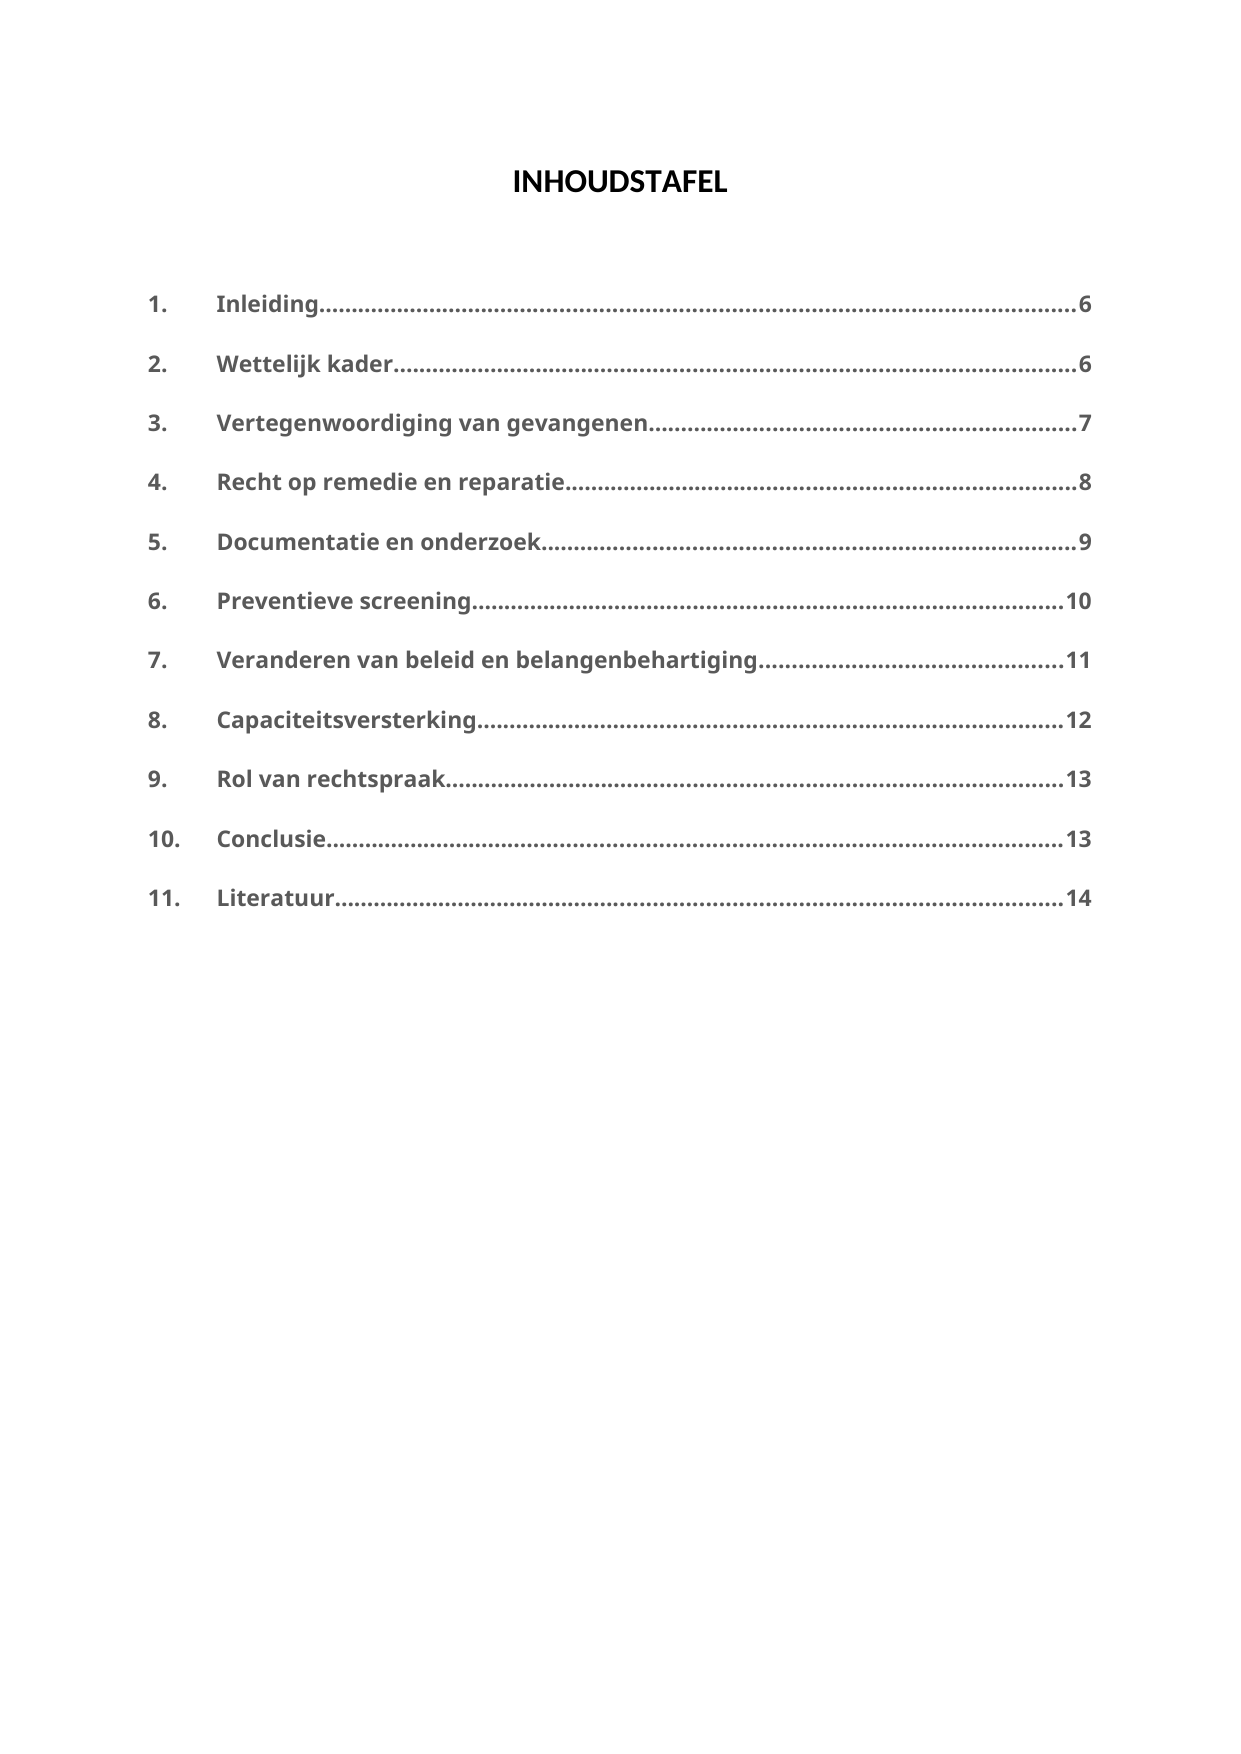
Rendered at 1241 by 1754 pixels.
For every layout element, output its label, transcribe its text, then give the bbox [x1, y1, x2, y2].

text 3. Vertegenwoordiging van gevangenen 7 [148, 407, 1093, 438]
text 9. Rol van rechtspraak 13 [148, 763, 1093, 794]
text 8. Capaciteitsversterking 12 [148, 704, 1093, 735]
text 5. Documentatie en onderzoek 9 [148, 526, 1093, 557]
text 11. Literatuur 14 [148, 882, 1093, 913]
title INHOUDSTAFEL [148, 160, 1093, 201]
text 6. Preventieve screening 10 [148, 585, 1093, 616]
text 7. Veranderen van beleid en belangenbehartiging 11 [148, 644, 1093, 676]
text 4. Recht op remedie en reparatie 8 [148, 466, 1093, 497]
text 10. Conclusie 13 [148, 822, 1093, 854]
text 2. Wettelijk kader 6 [148, 347, 1093, 379]
text 1. Inleiding 6 [148, 288, 1093, 319]
